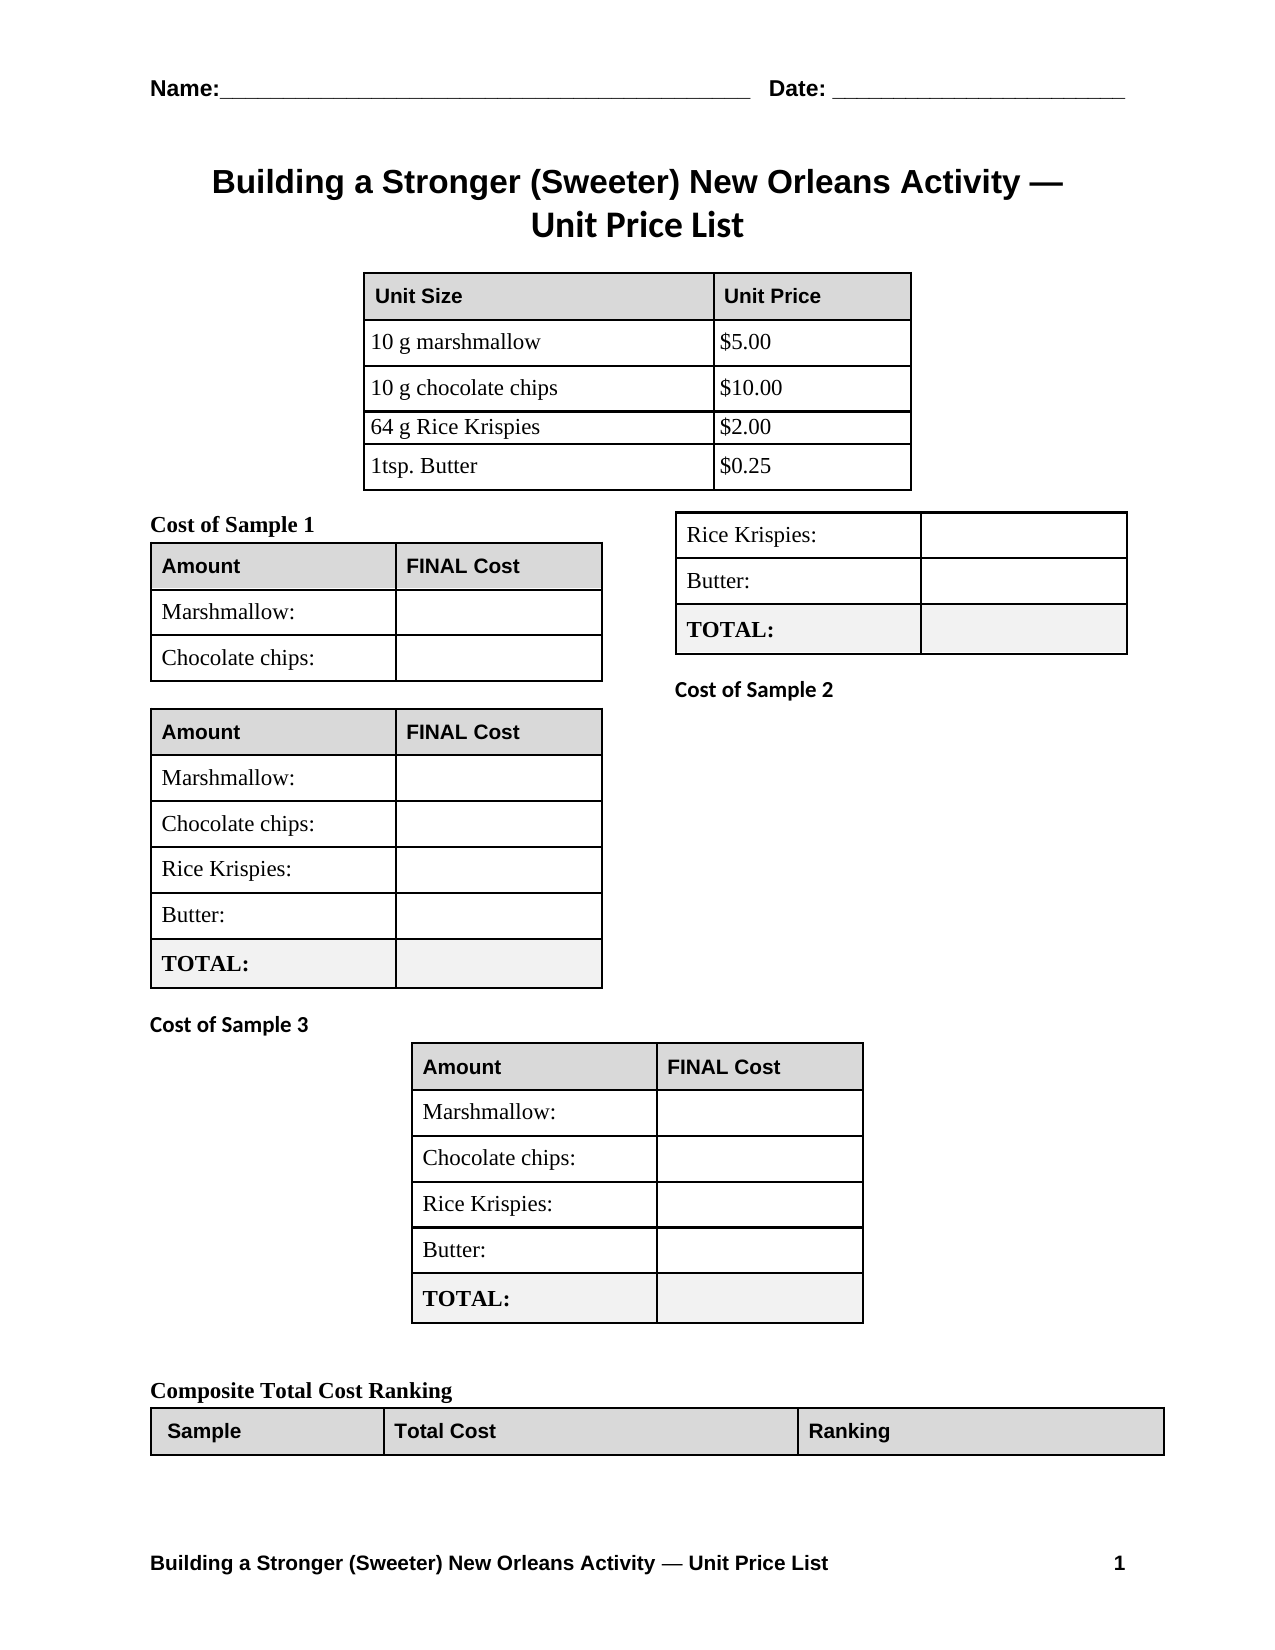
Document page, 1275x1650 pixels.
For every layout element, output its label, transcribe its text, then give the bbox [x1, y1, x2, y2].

table_cell $10.00 [715, 367, 910, 410]
table_cell 10 g chocolate chips [365, 367, 713, 410]
table_cell Butter: [413, 1229, 656, 1272]
table_cell [397, 591, 601, 634]
table_cell Marshmallow: [152, 756, 395, 800]
table_cell Chocolate chips: [413, 1137, 656, 1181]
subtitle Composite Total Cost Ranking [150, 1377, 1125, 1403]
table_header FINAL Cost [397, 710, 601, 754]
table_header Amount [413, 1044, 656, 1089]
table_cell [397, 756, 601, 800]
subtitle Cost of Sample 3 [150, 1010, 1125, 1038]
table_cell Rice Krispies: [677, 514, 920, 557]
table_header Amount [152, 710, 395, 754]
table_cell 10 g marshmallow [365, 321, 713, 364]
table_cell [922, 559, 1126, 603]
subtitle Building a Stronger (Sweeter) New Orleans Activity — Unit Price List [150, 162, 1125, 247]
table_cell [658, 1274, 862, 1322]
table_cell Rice Krispies: [413, 1183, 656, 1226]
table_header Total Cost [385, 1409, 797, 1454]
table_cell [397, 848, 601, 892]
table_cell [397, 802, 601, 846]
table_cell TOTAL: [677, 605, 920, 652]
table_header Sample [152, 1409, 383, 1454]
table_cell [397, 940, 601, 987]
table_cell Marshmallow: [413, 1091, 656, 1135]
table_cell [922, 514, 1126, 557]
table_cell [658, 1137, 862, 1181]
subtitle Cost of Sample 2 [675, 675, 1125, 703]
table_cell TOTAL: [152, 940, 395, 987]
table_cell Rice Krispies: [152, 848, 395, 892]
table_cell Chocolate chips: [152, 802, 395, 846]
table_cell $5.00 [715, 321, 910, 364]
table_header Unit Size [365, 274, 713, 319]
table_cell TOTAL: [413, 1274, 656, 1322]
table_cell [658, 1229, 862, 1272]
table_cell Chocolate chips: [152, 636, 395, 680]
table_cell [397, 894, 601, 938]
table_cell [397, 636, 601, 680]
table_header FINAL Cost [658, 1044, 862, 1089]
table_header Ranking [799, 1409, 1163, 1454]
table_cell 1tsp. Butter [365, 445, 713, 488]
table_header Unit Price [715, 274, 910, 319]
table_cell [922, 605, 1126, 652]
table_cell Marshmallow: [152, 591, 395, 634]
table_cell 64 g Rice Krispies [365, 413, 713, 443]
table_header Amount [152, 544, 395, 588]
table_cell Butter: [677, 559, 920, 603]
table_cell [658, 1183, 862, 1226]
table_cell [658, 1091, 862, 1135]
table_header FINAL Cost [397, 544, 601, 588]
table_cell Butter: [152, 894, 395, 938]
table_cell $2.00 [715, 413, 910, 443]
table_cell $0.25 [715, 445, 910, 488]
subtitle Cost of Sample 1 [150, 511, 600, 538]
